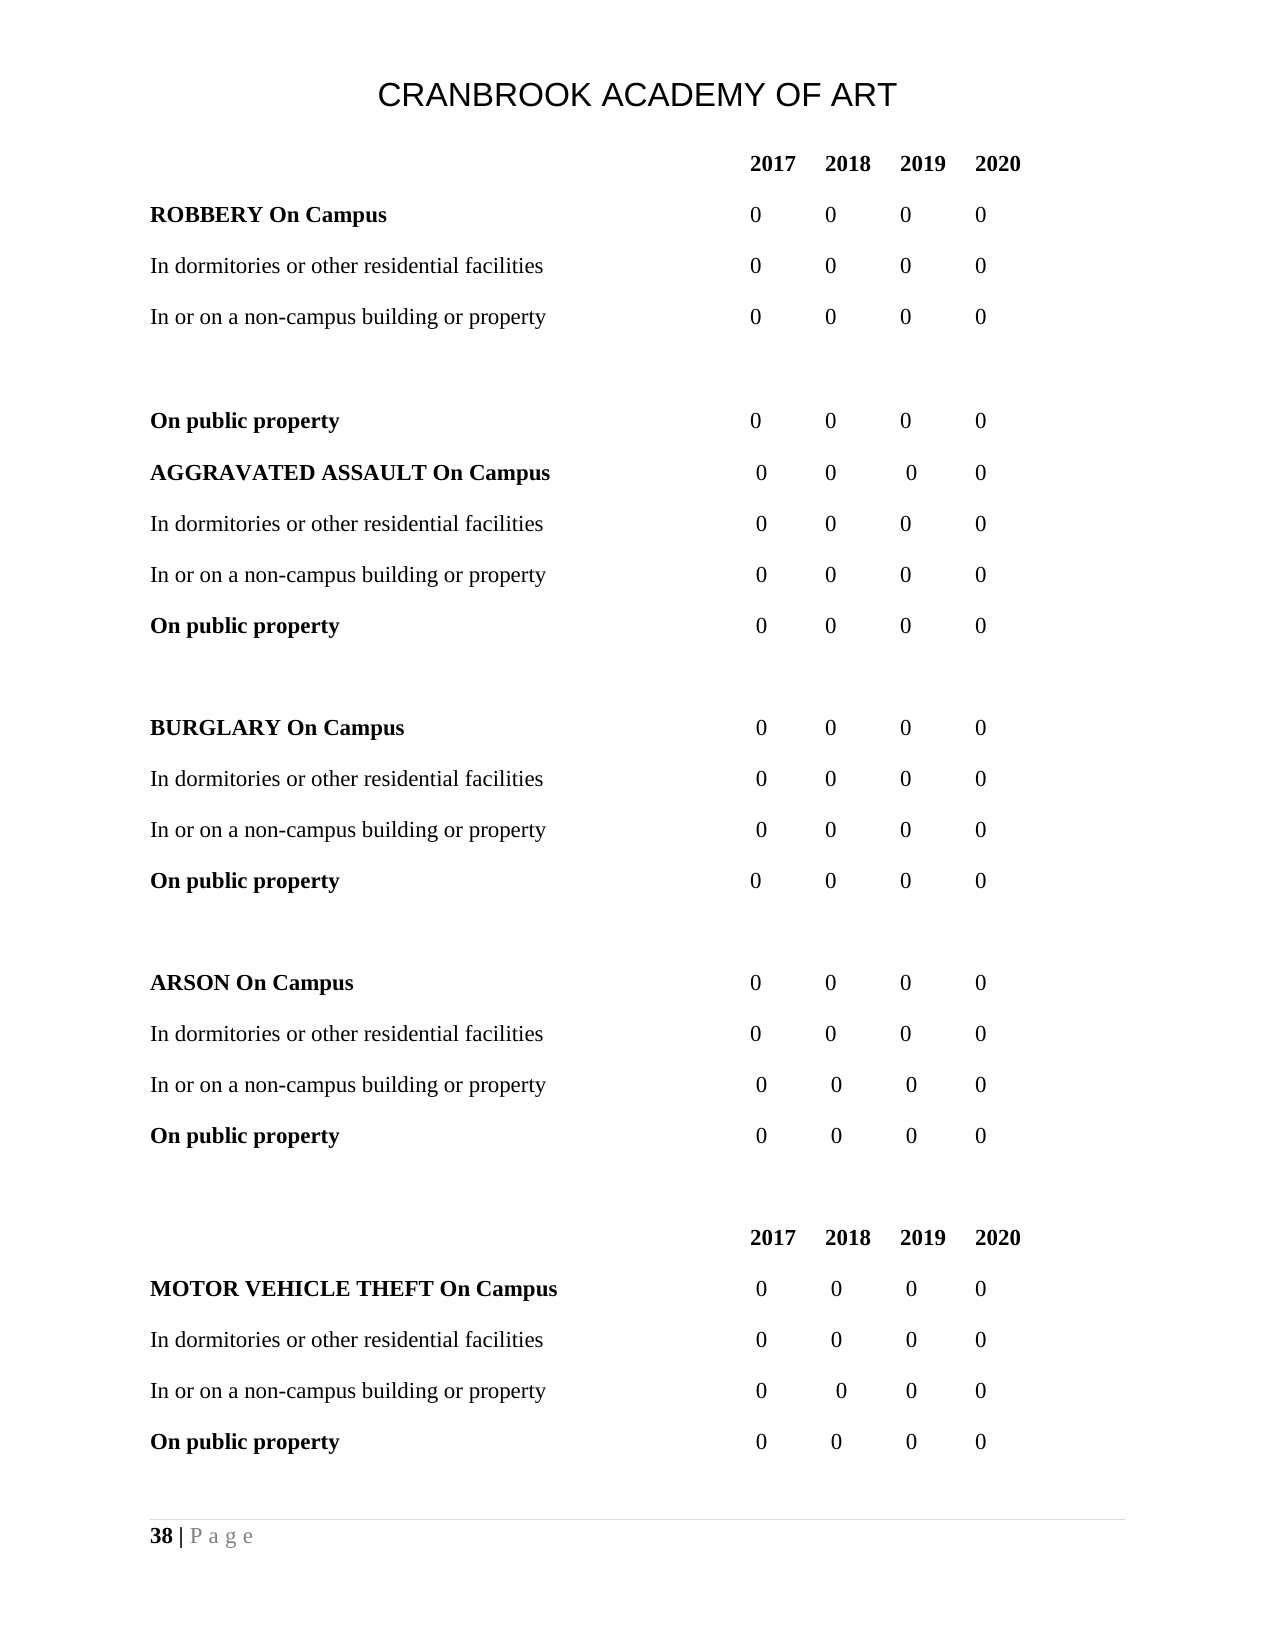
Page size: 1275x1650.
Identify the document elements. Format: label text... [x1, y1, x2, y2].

text BURGLARY On Campus 0 0 0 0 [150, 714, 1125, 740]
text 2017 2018 2019 2020 [150, 150, 1125, 176]
text In or on a non-campus building or property 0 0 0 0 [150, 561, 1125, 587]
text On public property 0 0 0 0 [150, 1428, 1125, 1455]
text ROBBERY On Campus 0 0 0 0 [150, 201, 1125, 227]
text AGGRAVATED ASSAULT On Campus 0 0 0 0 [150, 459, 1125, 485]
text On public property 0 0 0 0 [150, 867, 1125, 893]
text In or on a non-campus building or property 0 0 0 0 [150, 1071, 1125, 1097]
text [150, 303, 1125, 329]
text In or on a non-campus building or property 0 0 0 0 [150, 816, 1125, 842]
text MOTOR VEHICLE THEFT On Campus 0 0 0 0 [150, 1275, 1125, 1302]
text On public property 0 0 0 0 [150, 408, 1125, 434]
text ARSON On Campus 0 0 0 0 [150, 969, 1125, 995]
text On public property 0 0 0 0 [150, 612, 1125, 638]
text In dormitories or other residential facilities 0 0 0 0 [150, 765, 1125, 791]
text In dormitories or other residential facilities 0 0 0 0 [150, 1020, 1125, 1046]
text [150, 252, 1125, 278]
text On public property 0 0 0 0 [150, 1122, 1125, 1148]
text In dormitories or other residential facilities 0 0 0 0 [150, 510, 1125, 536]
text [150, 1377, 1125, 1404]
text 2017 2018 2019 2020 [150, 1224, 1125, 1251]
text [150, 1326, 1125, 1353]
